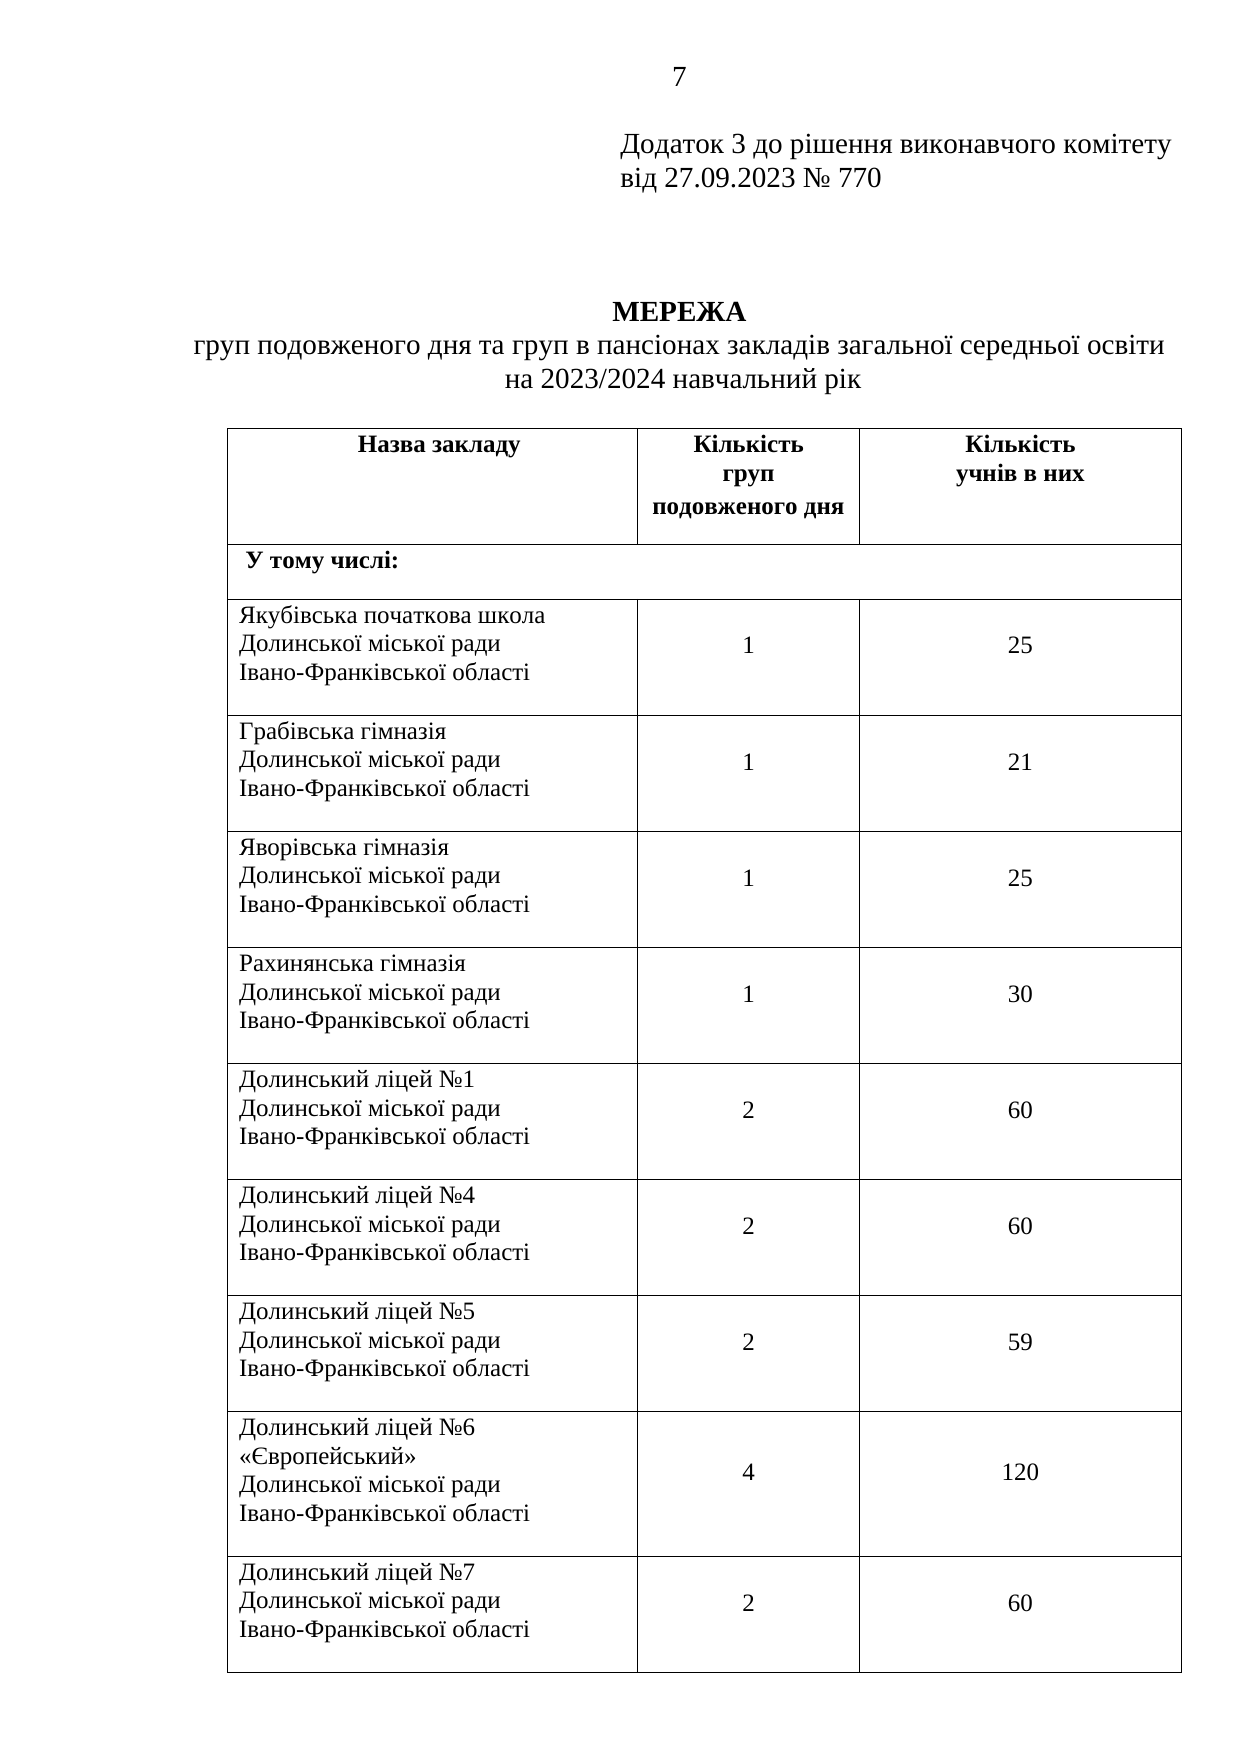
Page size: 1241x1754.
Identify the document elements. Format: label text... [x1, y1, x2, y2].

table_cell 30 [860, 948, 1181, 1063]
text Додаток 3 до рішення виконавчого комітету [620, 126, 1181, 160]
table_cell 4 [638, 1412, 859, 1556]
table_cell Долинський ліцей №4 Долинської міської ради Івано-Франківської області [228, 1180, 637, 1295]
table_cell 59 [860, 1296, 1181, 1411]
table_cell 25 [860, 832, 1181, 947]
text МЕРЕЖА [177, 294, 1181, 327]
text на 2023/2024 навчальний рік [177, 361, 1181, 394]
table_cell 1 [638, 832, 859, 947]
table_cell 1 [638, 948, 859, 1063]
table_cell 2 [638, 1557, 859, 1672]
text груп подовженого дня та груп в пансіонах закладів загальної середньої освіти [177, 327, 1181, 361]
table_cell 21 [860, 716, 1181, 831]
table_cell 120 [860, 1412, 1181, 1556]
table_cell 1 [638, 600, 859, 715]
table_cell Якубівська початкова школа Долинської міської ради Івано-Франківської області [228, 600, 637, 715]
table_cell 2 [638, 1296, 859, 1411]
table_cell Яворівська гімназія Долинської міської ради Івано-Франківської області [228, 832, 637, 947]
table_cell 60 [860, 1557, 1181, 1672]
table_header Назва закладу [228, 429, 637, 544]
text від 27.09.2023 № 770 [620, 160, 1181, 193]
table_cell 25 [860, 600, 1181, 715]
table_cell 60 [860, 1064, 1181, 1179]
table_cell У тому числі: [228, 545, 1181, 599]
table_cell Долинський ліцей №1 Долинської міської ради Івано-Франківської області [228, 1064, 637, 1179]
table_header Кількість учнів в них [860, 429, 1181, 544]
table_cell 2 [638, 1064, 859, 1179]
table_header Кількість груп подовженого дня [638, 429, 859, 544]
table_cell 1 [638, 716, 859, 831]
table_cell Грабівська гімназія Долинської міської ради Івано-Франківської області [228, 716, 637, 831]
table_cell Рахинянська гімназія Долинської міської ради Івано-Франківської області [228, 948, 637, 1063]
table_cell 2 [638, 1180, 859, 1295]
table_cell Долинський ліцей №5 Долинської міської ради Івано-Франківської області [228, 1296, 637, 1411]
table_cell 60 [860, 1180, 1181, 1295]
table_cell Долинський ліцей №7 Долинської міської ради Івано-Франківської області [228, 1557, 637, 1672]
table_cell Долинський ліцей №6 «Європейський» Долинської міської ради Івано-Франківської області [228, 1412, 637, 1556]
